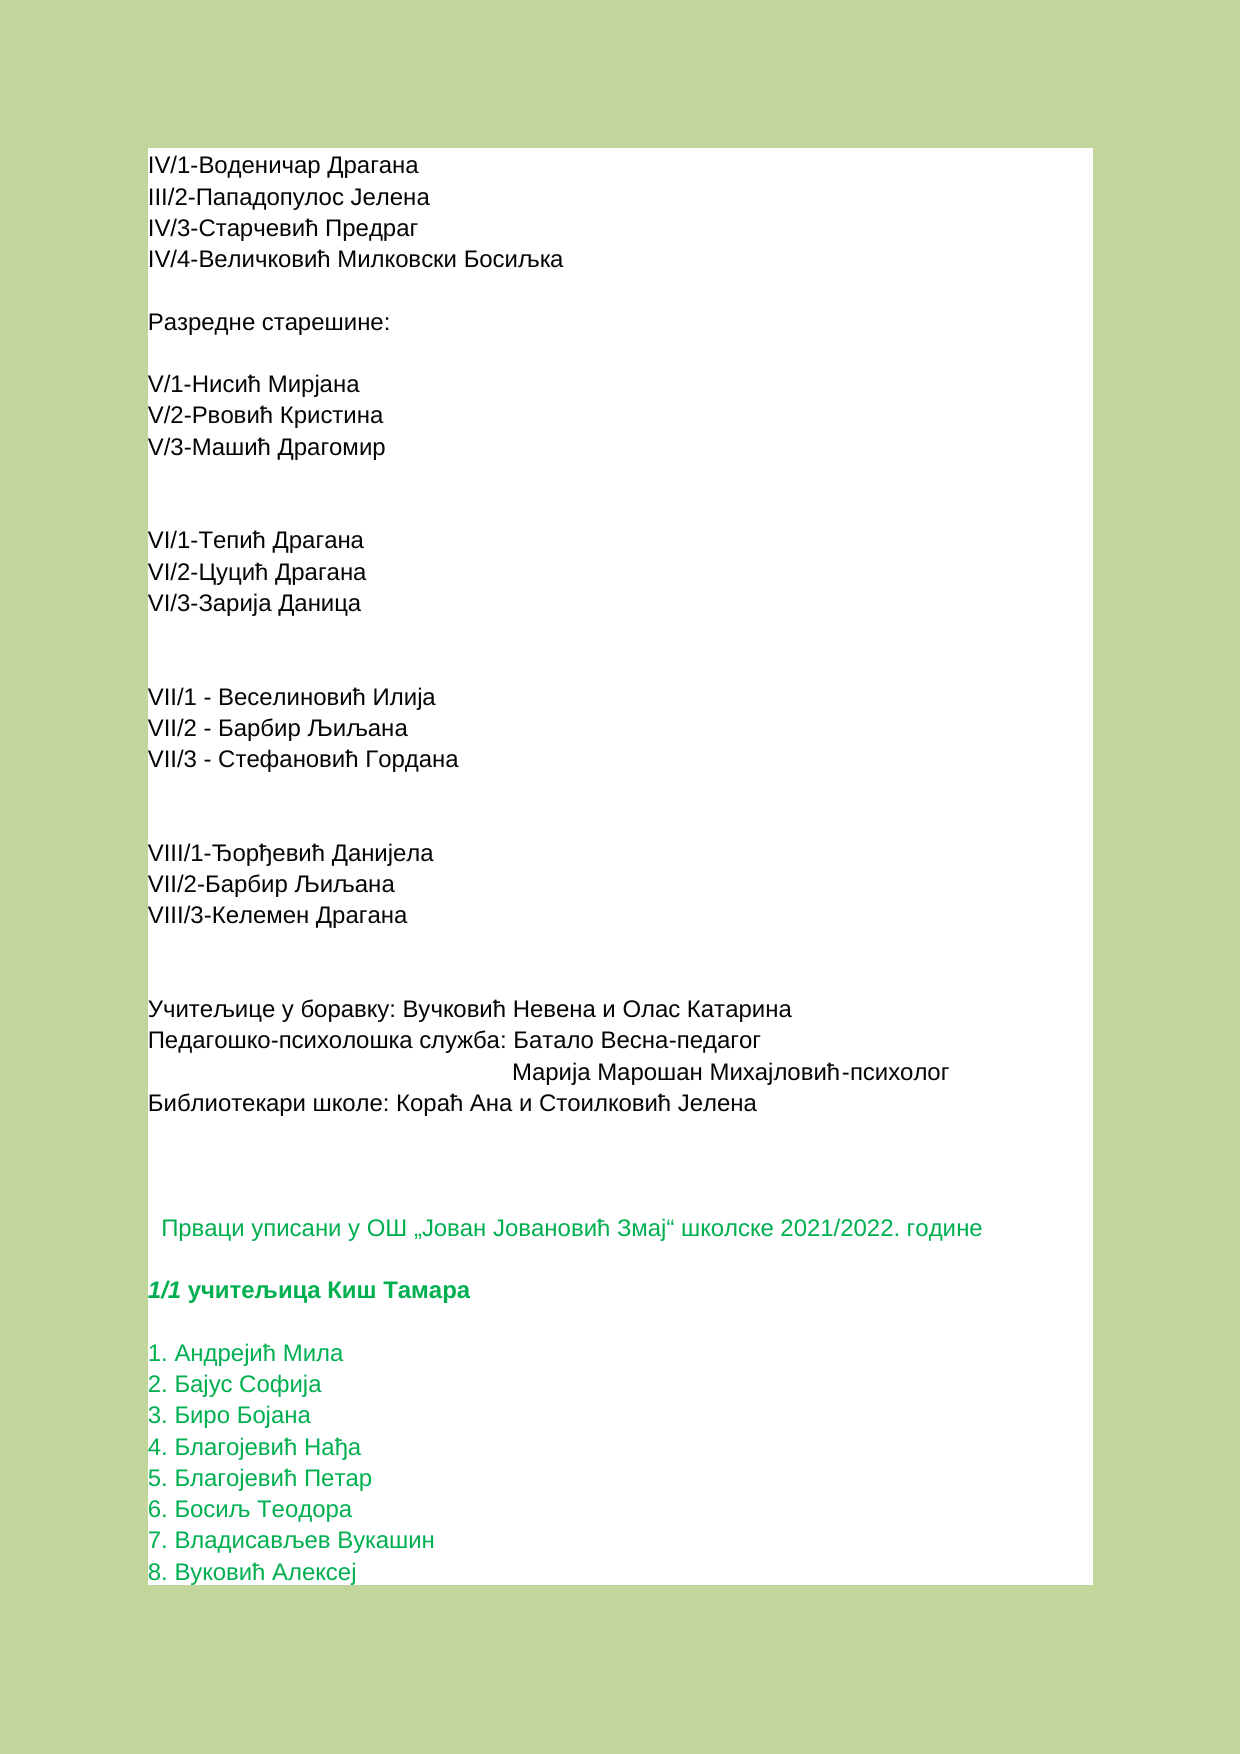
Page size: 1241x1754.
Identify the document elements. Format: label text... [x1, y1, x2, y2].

text 3. Биро Бојана [148, 1398, 1093, 1429]
text Марија Марошан Михајловић-психолог [148, 1054, 1093, 1085]
text IV/3-Старчевић Предраг [148, 210, 1093, 241]
text 5. Благојевић Петар [148, 1460, 1093, 1491]
text VII/2 - Барбир Љиљана [148, 710, 1093, 741]
text IV/1-Воденичар Драгана [148, 148, 1093, 179]
text V/2-Рвовић Кристина [148, 398, 1093, 429]
text Прваци уписани у ОШ „Јован Јовановић Змај“ школске 2021/2022. године [148, 1210, 1093, 1241]
text 6. Босиљ Теодора [148, 1491, 1093, 1523]
text 7. Владисављев Вукашин [148, 1523, 1093, 1554]
text 2. Бајус Софија [148, 1366, 1093, 1398]
text Библиотекари школе: Кораћ Ана и Стоилковић Јелена [148, 1085, 1093, 1116]
text Педагошко-психолошка служба: Батало Весна-педагог [148, 1023, 1093, 1054]
text VIII/1-Ђорђевић Данијела [148, 835, 1093, 866]
text 1/1 учитељица Киш Тамара [148, 1273, 1093, 1304]
text VII/2-Барбир Љиљана [148, 866, 1093, 898]
text VII/3 - Стефановић Гордана [148, 741, 1093, 773]
text 1. Андрејић Мила [148, 1335, 1093, 1366]
text VI/1-Тепић Драгана [148, 523, 1093, 554]
text V/3-Машић Драгомир [148, 429, 1093, 460]
text IV/4-Величковић Милковски Босиљка [148, 241, 1093, 273]
text VI/3-Зарија Даница [148, 585, 1093, 616]
text III/2-Пападопулос Јелена [148, 179, 1093, 210]
text VII/1 - Веселиновић Илија [148, 679, 1093, 710]
text VI/2-Цуцић Драгана [148, 554, 1093, 585]
text Разредне старешине: [148, 304, 1093, 335]
text 8. Вуковић Алексеј [148, 1554, 1093, 1585]
text V/1-Нисић Мирјана [148, 366, 1093, 398]
text 4. Благојевић Нађа [148, 1429, 1093, 1460]
text Учитељице у боравку: Вучковић Невена и Олас Катарина [148, 991, 1093, 1023]
text VIII/3-Келемен Драгана [148, 898, 1093, 929]
